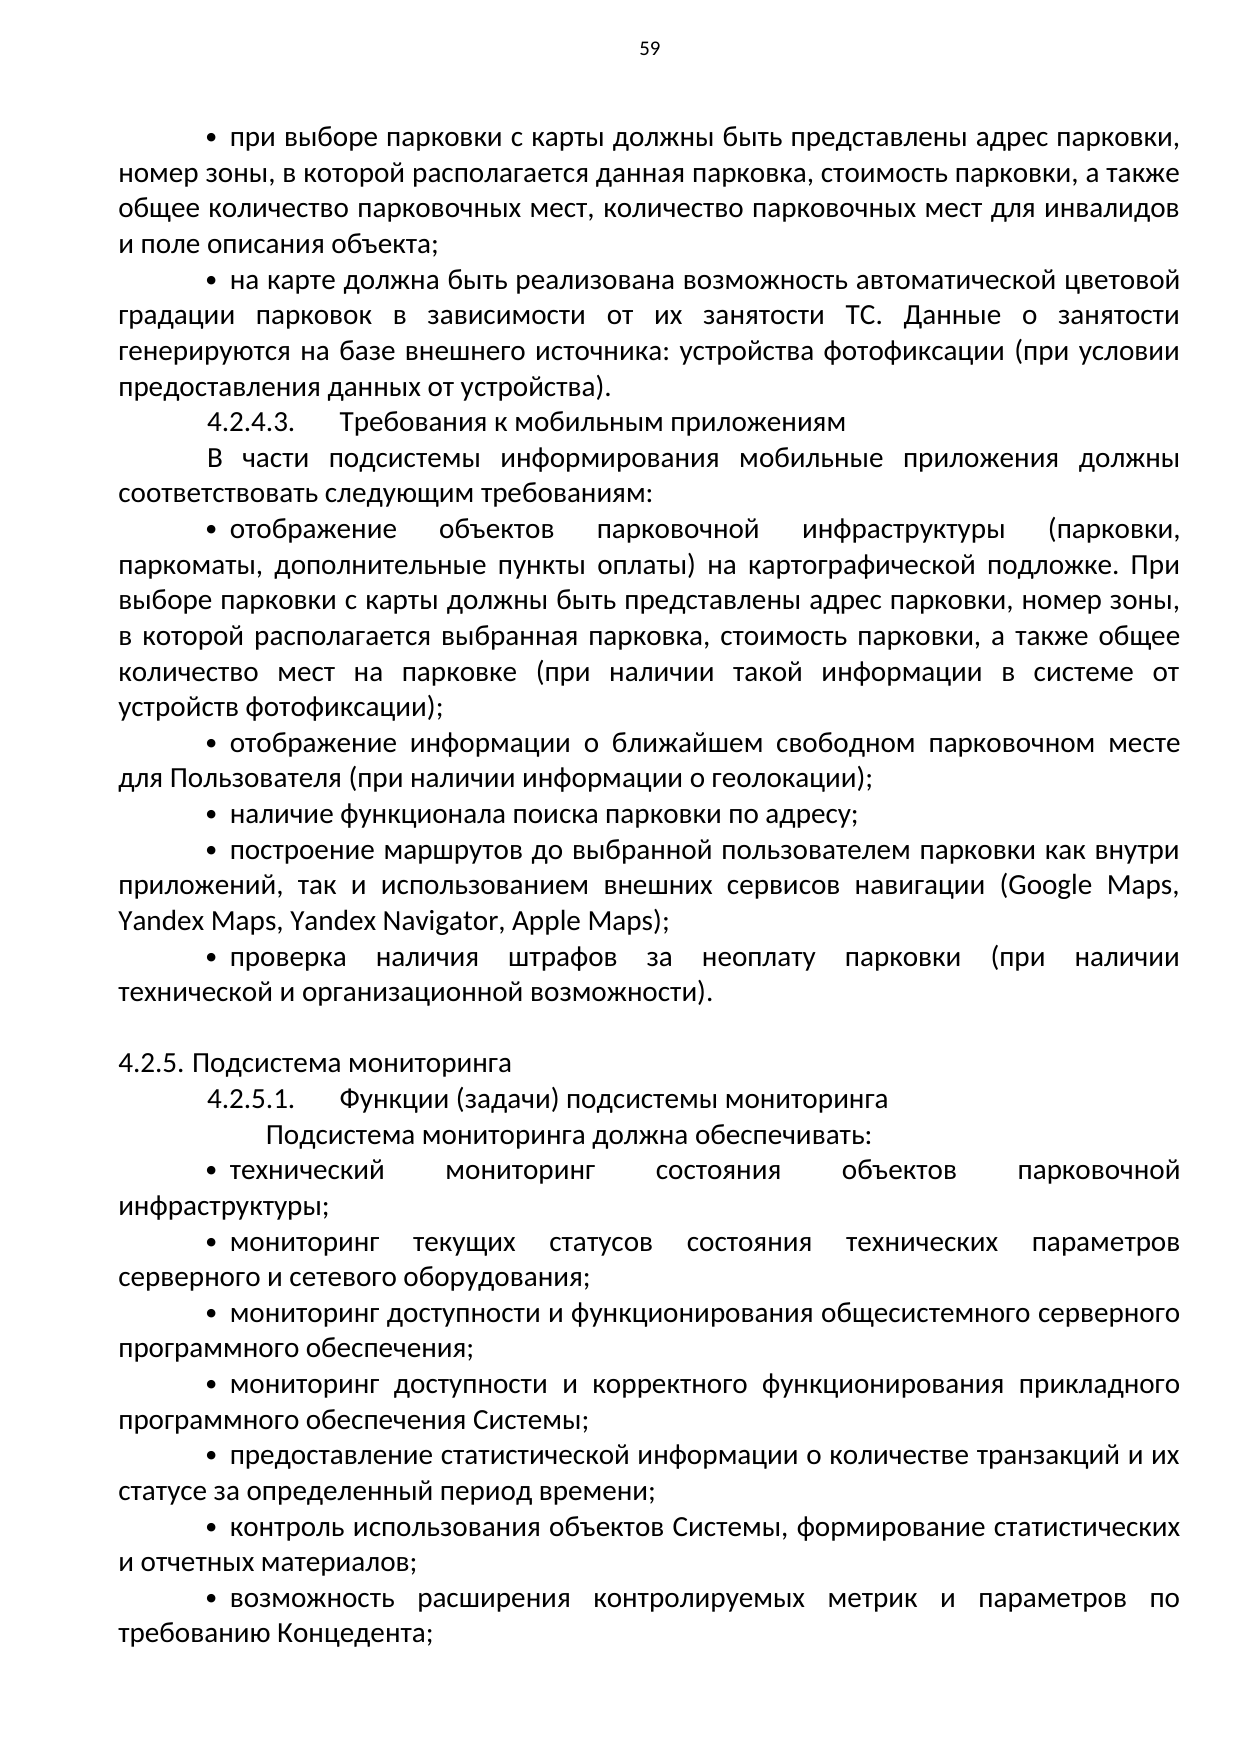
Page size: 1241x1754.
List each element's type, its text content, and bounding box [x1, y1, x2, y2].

subtitle Функции (задачи) подсистемы мониторинга [118, 1080, 1181, 1116]
list контроль использования объектов Системы, формирование статистических и отчетных материалов; [118, 1508, 1181, 1579]
list отображение объектов парковочной инфраструктуры (парковки, паркоматы, дополнительные пункты оплаты) на картографической подложке. При выборе парковки с карты должны быть представлены адрес парковки, номер зоны, в которой располагается выбранная парковка, стоимость парковки, а также общее количество мест на парковке (при наличии такой информации в системе от устройств фотофиксации); [118, 510, 1181, 724]
list предоставление статистической информации о количестве транзакций и их статусе за определенный период времени; [118, 1436, 1181, 1508]
list на карте должна быть реализована возможность автоматической цветовой градации парковок в зависимости от их занятости ТС. Данные о занятости генерируются на базе внешнего источника: устройства фотофиксации (при условии предоставления данных от устройства). [118, 261, 1181, 403]
text В части подсистемы информирования мобильные приложения должны соответствовать следующим требованиям: [118, 439, 1181, 510]
list отображение информации о ближайшем свободном парковочном месте для Пользователя (при наличии информации о геолокации); [118, 724, 1181, 795]
list мониторинг доступности и функционирования общесистемного серверного программного обеспечения; [118, 1294, 1181, 1365]
list построение маршрутов до выбранной пользователем парковки как внутри приложений, так и использованием внешних сервисов навигации (Google Maps, Yandex Maps, Yandex Navigator, Apple Maps); [118, 831, 1181, 938]
list проверка наличия штрафов за неоплату парковки (при наличии технической и организационной возможности). [118, 938, 1181, 1009]
list мониторинг доступности и корректного функционирования прикладного программного обеспечения Системы; [118, 1365, 1181, 1436]
text Подсистема мониторинга должна обеспечивать: [118, 1116, 1181, 1151]
list при выборе парковки с карты должны быть представлены адрес парковки, номер зоны, в которой располагается данная парковка, стоимость парковки, а также общее количество парковочных мест, количество парковочных мест для инвалидов и поле описания объекта; [118, 118, 1181, 261]
list мониторинг текущих статусов состояния технических параметров серверного и сетевого оборудования; [118, 1223, 1181, 1294]
list технический мониторинг состояния объектов парковочной инфраструктуры; [118, 1151, 1181, 1223]
subtitle Подсистема мониторинга [118, 1044, 1181, 1080]
subtitle Требования к мобильным приложениям [118, 403, 1181, 439]
list наличие функционала поиска парковки по адресу; [118, 795, 1181, 831]
list возможность расширения контролируемых метрик и параметров по требованию Концедента; [118, 1579, 1181, 1650]
